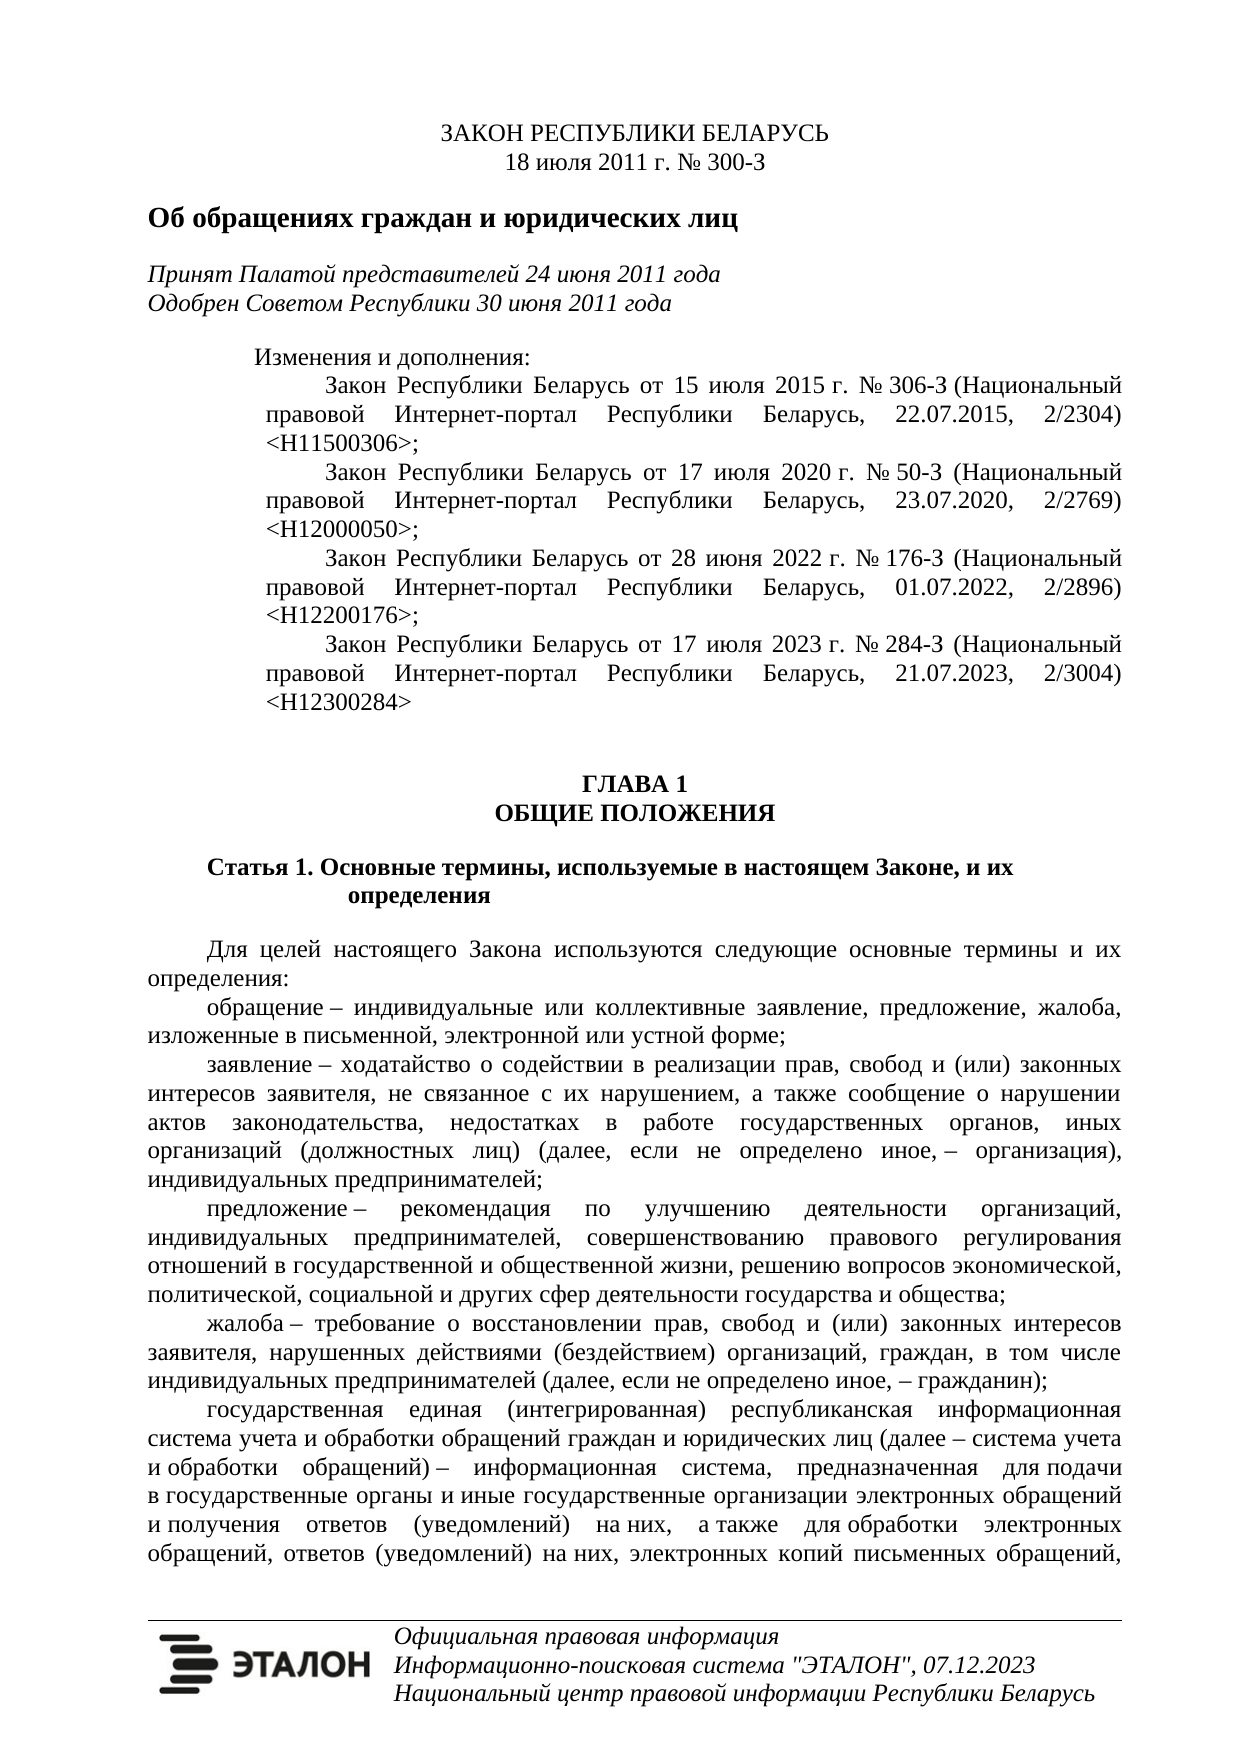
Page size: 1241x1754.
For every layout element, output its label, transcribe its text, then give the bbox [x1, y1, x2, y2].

text Закон Республики Беларусь от 17 июля 2020 г. № 50-З (Национальный правовой Интернет-портал Республики Беларусь, 23.07.2020, 2/2769) <H12000050>; [266, 457, 1122, 543]
text Закон Республики Беларусь от 17 июля 2023 г. № 284-З (Национальный правовой Интернет-портал Республики Беларусь, 21.07.2023, 2/3004) <H12300284> [266, 629, 1122, 715]
title Об обращениях граждан и юридических лиц [147, 201, 886, 234]
text 18 июля 2011 г. № 300-З [147, 147, 1122, 176]
text ГЛАВА 1 ОБЩИЕ ПОЛОЖЕНИЯ [147, 769, 1122, 827]
text Для целей настоящего Закона используются следующие основные термины и их определения: [147, 934, 1122, 992]
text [147, 1394, 1122, 1567]
text ЗАКОН РЕСПУБЛИКИ БЕЛАРУСЬ [147, 118, 1122, 147]
text Принят Палатой представителей 24 июня 2011 года Одобрен Советом Республики 30 июня 2011 года [147, 259, 1122, 317]
text Статья 1. Основные термины, используемые в настоящем Законе, и их определения [207, 852, 1122, 909]
text Закон Республики Беларусь от 15 июля 2015 г. № 306-З (Национальный правовой Интернет-портал Республики Беларусь, 22.07.2015, 2/2304) <H11500306>; [266, 370, 1122, 457]
text Изменения и дополнения: [254, 342, 1122, 370]
picture [158, 1632, 371, 1696]
text обращение – индивидуальные или коллективные заявление, предложение, жалоба, изложенные в письменной, электронной или устной форме; [147, 992, 1122, 1049]
text заявление – ходатайство о содействии в реализации прав, свобод и (или) законных интересов заявителя, не связанное с их нарушением, а также сообщение о нарушении актов законодательства, недостатках в работе государственных органов, иных организаций (должностных лиц) (далее, если не определено иное, – организация), индивидуальных предпринимателей; [147, 1049, 1122, 1193]
text предложение – рекомендация по улучшению деятельности организаций, индивидуальных предпринимателей, совершенствованию правового регулирования отношений в государственной и общественной жизни, решению вопросов экономической, политической, социальной и других сфер деятельности государства и общества; [147, 1193, 1122, 1308]
text жалоба – требование о восстановлении прав, свобод и (или) законных интересов заявителя, нарушенных действиями (бездействием) организаций, граждан, в том числе индивидуальных предпринимателей (далее, если не определено иное, – гражданин); [147, 1308, 1122, 1394]
text Закон Республики Беларусь от 28 июня 2022 г. № 176-З (Национальный правовой Интернет-портал Республики Беларусь, 01.07.2022, 2/2896) <H12200176>; [266, 543, 1122, 629]
